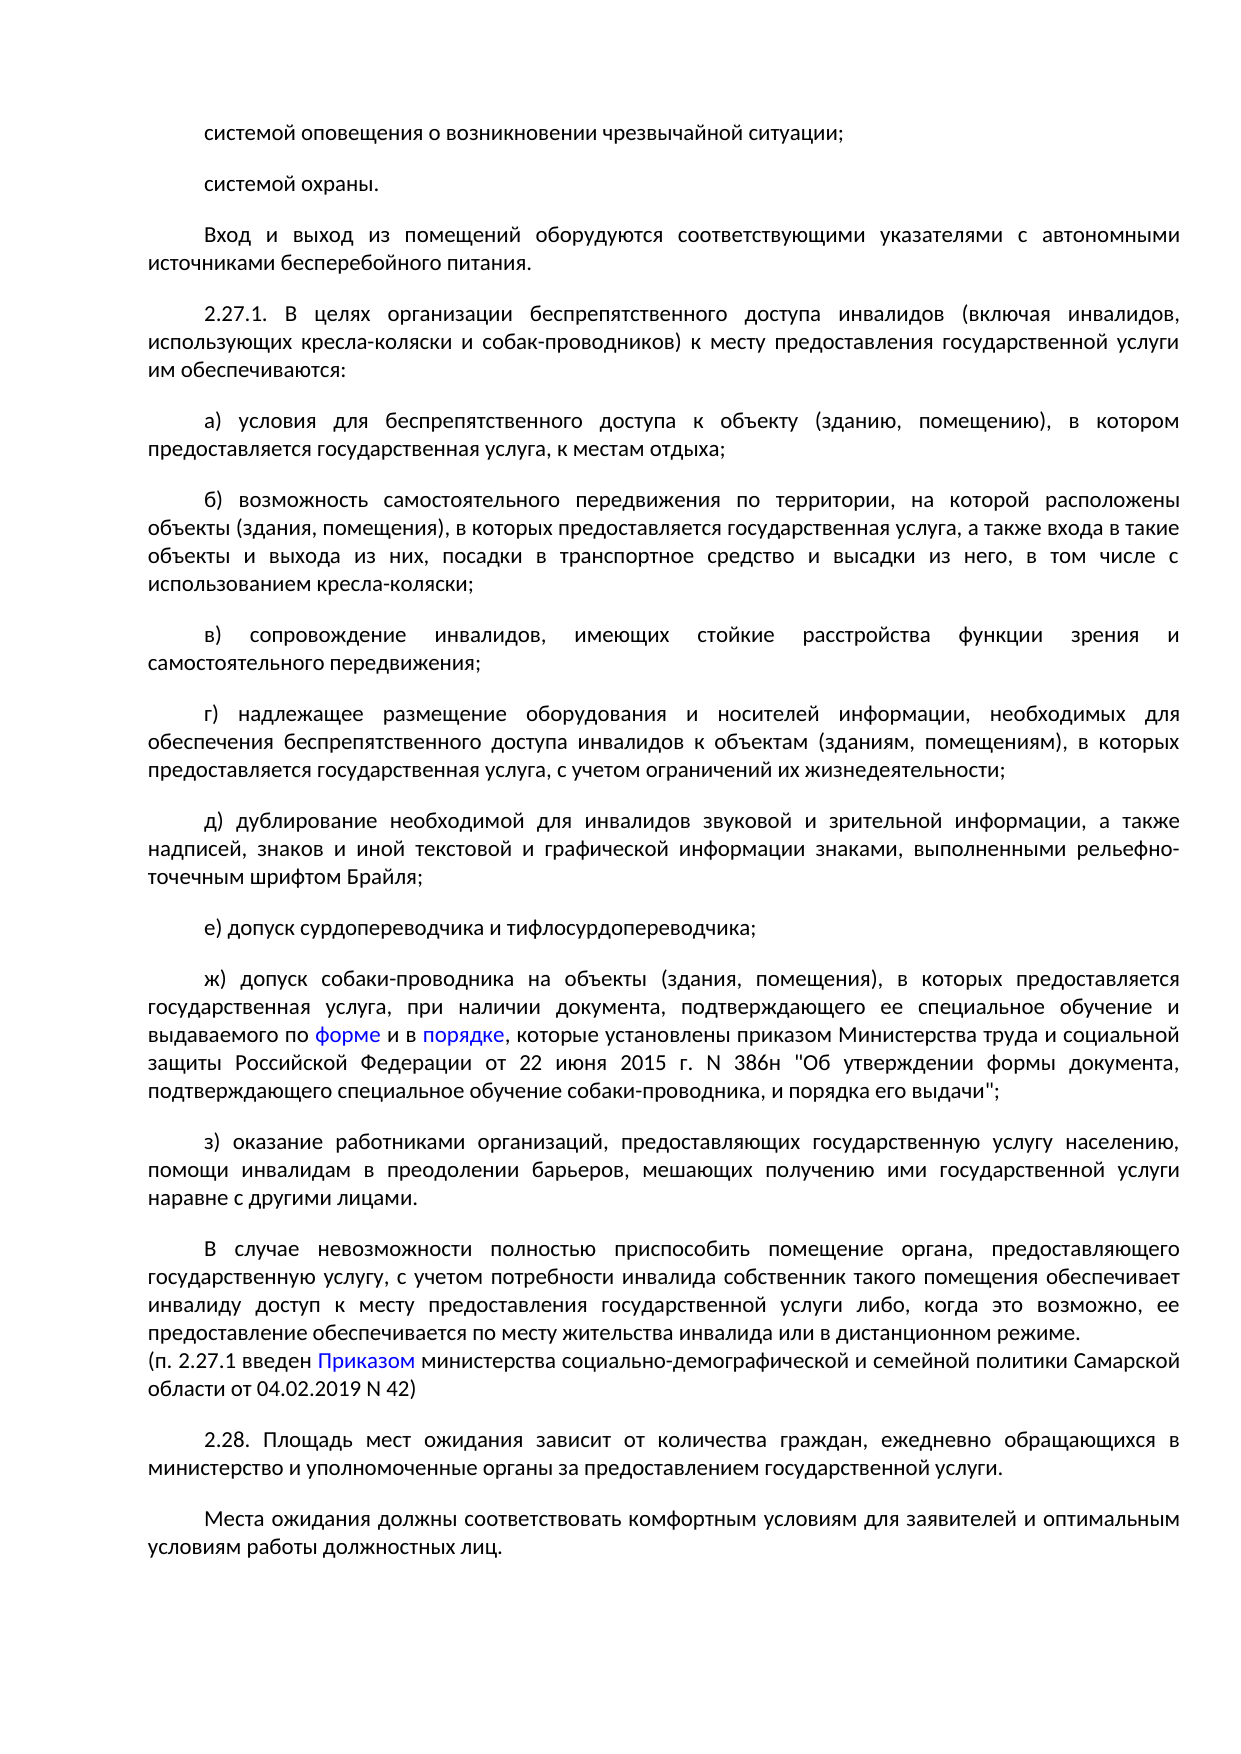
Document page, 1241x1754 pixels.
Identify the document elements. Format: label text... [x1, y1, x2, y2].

text системой охраны. [148, 169, 1181, 197]
text з) оказание работниками организаций, предоставляющих государственную услугу населению, помощи инвалидам в преодолении барьеров, мешающих получению ими государственной услуги наравне с другими лицами. [148, 1127, 1181, 1211]
text е) допуск сурдопереводчика и тифлосурдопереводчика; [148, 913, 1181, 941]
text д) дублирование необходимой для инвалидов звуковой и зрительной информации, а также надписей, знаков и иной текстовой и графической информации знаками, выполненными рельефно-точечным шрифтом Брайля; [148, 806, 1181, 890]
text г) надлежащее размещение оборудования и носителей информации, необходимых для обеспечения беспрепятственного доступа инвалидов к объектам (зданиям, помещениям), в которых предоставляется государственная услуга, с учетом ограничений их жизнедеятельности; [148, 699, 1181, 783]
text В случае невозможности полностью приспособить помещение органа, предоставляющего государственную услугу, с учетом потребности инвалида собственник такого помещения обеспечивает инвалиду доступ к месту предоставления государственной услуги либо, когда это возможно, ее предоставление обеспечивается по месту жительства инвалида или в дистанционном режиме. [148, 1234, 1181, 1346]
text в) сопровождение инвалидов, имеющих стойкие расстройства функции зрения и самостоятельного передвижения; [148, 620, 1181, 676]
text б) возможность самостоятельного передвижения по территории, на которой расположены объекты (здания, помещения), в которых предоставляется государственная услуга, а также входа в такие объекты и выхода из них, посадки в транспортное средство и высадки из него, в том числе с использованием кресла-коляски; [148, 485, 1181, 597]
text (п. 2.27.1 введен Приказом министерства социально-демографической и семейной политики Самарской области от 04.02.2019 N 42) [148, 1346, 1181, 1402]
text системой оповещения о возникновении чрезвычайной ситуации; [148, 118, 1181, 146]
text а) условия для беспрепятственного доступа к объекту (зданию, помещению), в котором предоставляется государственная услуга, к местам отдыха; [148, 406, 1181, 462]
text Места ожидания должны соответствовать комфортным условиям для заявителей и оптимальным условиям работы должностных лиц. [148, 1504, 1181, 1560]
text 2.27.1. В целях организации беспрепятственного доступа инвалидов (включая инвалидов, использующих кресла-коляски и собак-проводников) к месту предоставления государственной услуги им обеспечиваются: [148, 299, 1181, 383]
text 2.28. Площадь мест ожидания зависит от количества граждан, ежедневно обращающихся в министерство и уполномоченные органы за предоставлением государственной услуги. [148, 1425, 1181, 1481]
text ж) допуск собаки-проводника на объекты (здания, помещения), в которых предоставляется государственная услуга, при наличии документа, подтверждающего ее специальное обучение и выдаваемого по форме и в порядке, которые установлены приказом Министерства труда и социальной защиты Российской Федерации от 22 июня 2015 г. N 386н "Об утверждении формы документа, подтверждающего специальное обучение собаки-проводника, и порядка его выдачи"; [148, 964, 1181, 1104]
text Вход и выход из помещений оборудуются соответствующими указателями с автономными источниками бесперебойного питания. [148, 220, 1181, 276]
